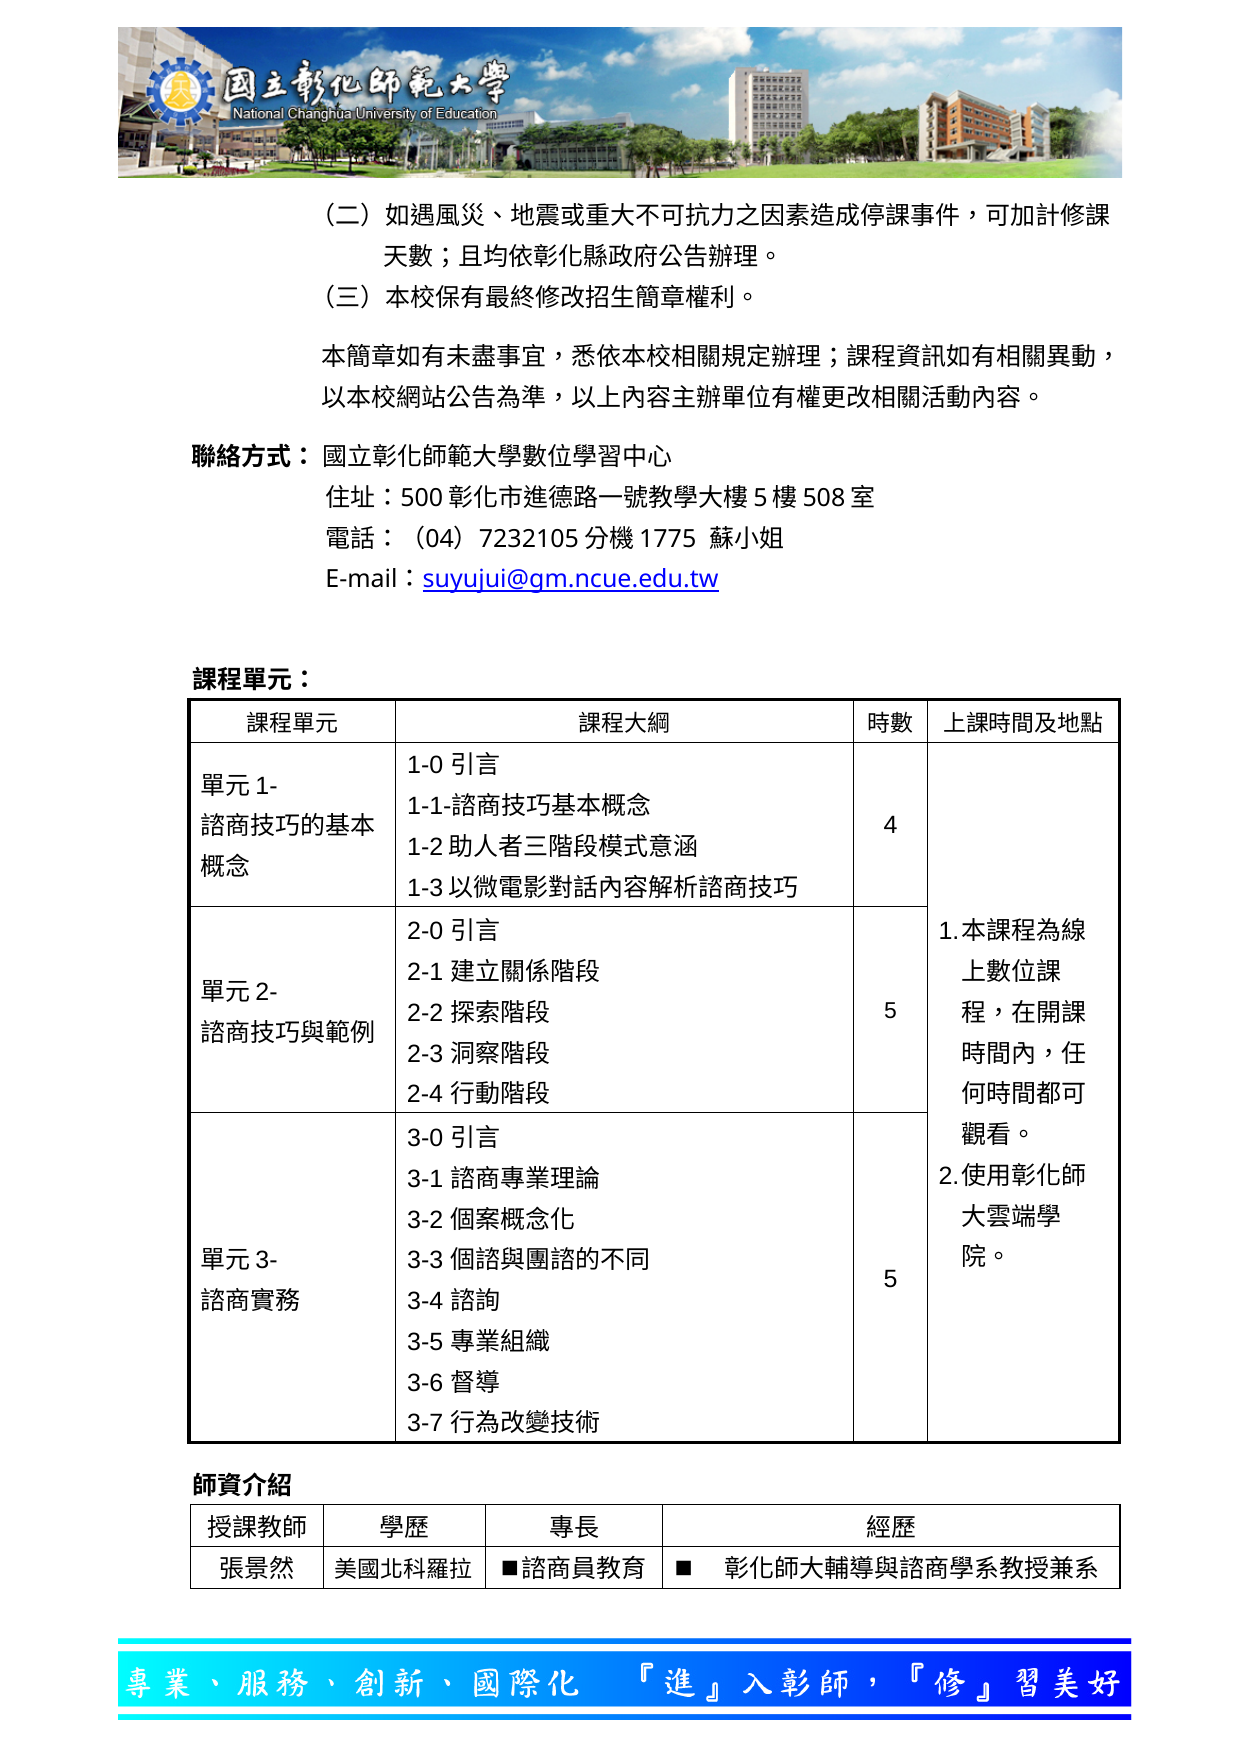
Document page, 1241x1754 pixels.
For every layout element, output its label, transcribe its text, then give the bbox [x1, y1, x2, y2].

table_cell 2-0 引言 2-1 建立關係階段 2-2 探索階段 2-3 洞察階段 2-4 行動階段 [396, 907, 853, 1112]
table_header 專長 [486, 1505, 662, 1546]
table_cell 單元1- 諮商技巧的基本概念 [191, 743, 395, 906]
text 課程單元： [192, 657, 1122, 698]
table_header 課程大綱 [396, 701, 853, 742]
text 本簡章如有未盡事宜，悉依本校相關規定辦理；課程資訊如有相關異動，以本校網站公告為準，以上內容主辦單位有權更改相關活動內容。 [321, 334, 1122, 416]
text （二）如遇風災、地震或重大不可抗力之因素造成停課事件，可加計修課天數；且均依彰化縣政府公告辦理。 [310, 193, 1122, 275]
picture [118, 27, 1123, 178]
table_header 上課時間及地點 [928, 701, 1118, 742]
text 師資介紹 [192, 1463, 1122, 1504]
table_cell 單元2- 諮商技巧與範例 [191, 907, 395, 1112]
table_cell 4 [854, 743, 927, 906]
text 電話：（04）7232105分機1775 蘇小姐 [325, 516, 1122, 557]
table_header 學歷 [324, 1505, 485, 1546]
table_cell 5 [854, 1113, 927, 1441]
text 住址：500彰化市進德路一號教學大樓5樓508室 [325, 475, 1122, 516]
text E-mail：suyujui@gm.ncue.edu.tw [325, 557, 1122, 597]
table_cell 3-0 引言 3-1 諮商專業理論 3-2 個案概念化 3-3 個諮與團諮的不同 3-4 諮詢 3-5 專業組織 3-6 督導 3-7 行為改變技術 [396, 1113, 853, 1441]
table_header 課程單元 [191, 701, 395, 742]
table_cell 1-0 引言 1-1-諮商技巧基本概念 1-2助人者三階段模式意涵 1-3以微電影對話內容解析諮商技巧 [396, 743, 853, 906]
picture [118, 1630, 1133, 1723]
table_header 時數 [854, 701, 927, 742]
table_cell 美國北科羅拉多大學 諮商員教育系博士 [324, 1547, 485, 1587]
table_cell 5 [854, 907, 927, 1112]
table_cell 本課程為線上數位課程，在開課時間內，任何時間都可觀看。 使用彰化師大雲端學院。 [928, 743, 1118, 1441]
table_header 授課教師 [191, 1505, 323, 1546]
table_cell 張景然 [191, 1547, 323, 1587]
table_cell 單元3- 諮商實務 [191, 1113, 395, 1441]
text 聯絡方式： 國立彰化師範大學數位學習中心 [192, 434, 1122, 475]
table_cell 諮商員教育與督導 團體諮商實務與研究 [486, 1547, 662, 1587]
table_header 經歷 [663, 1505, 1119, 1546]
text （三）本校保有最終修改招生簡章權利。 [310, 275, 1122, 316]
